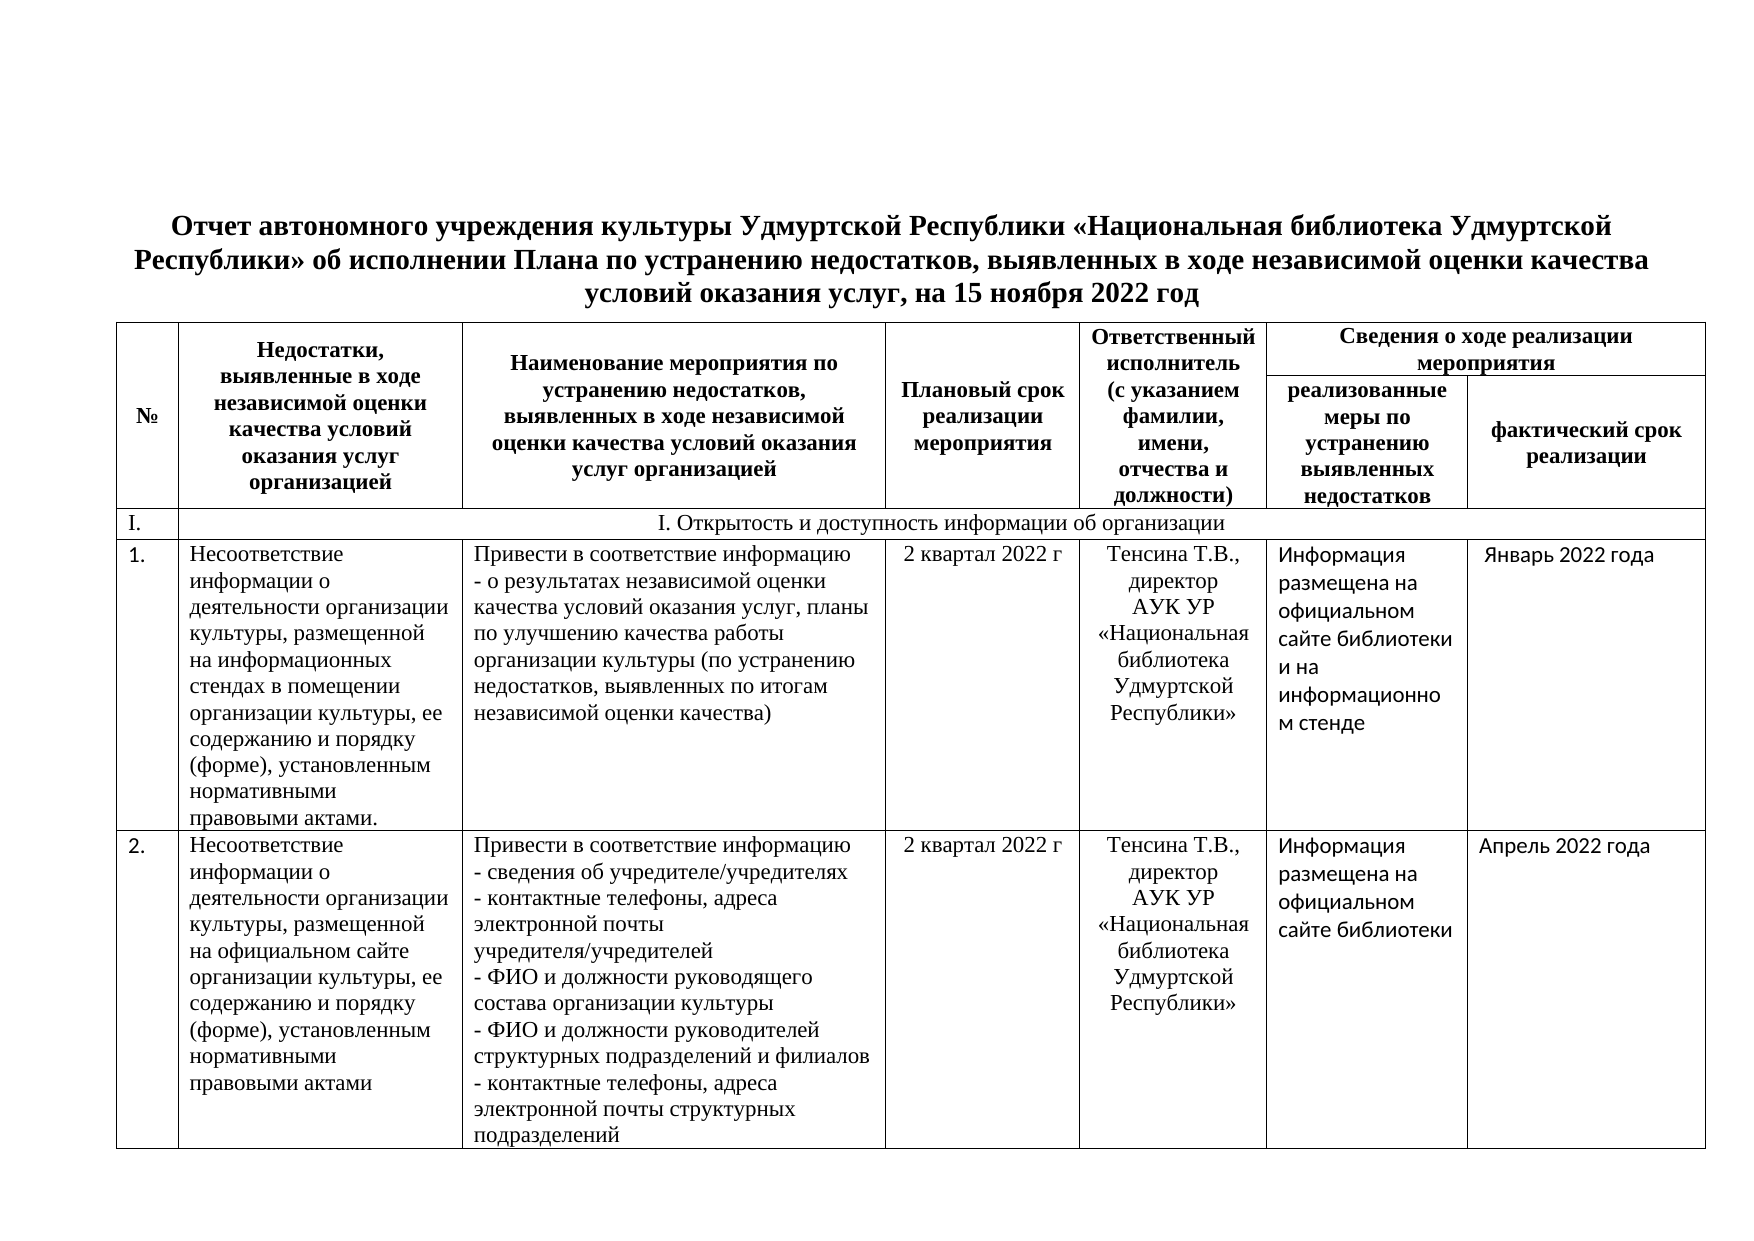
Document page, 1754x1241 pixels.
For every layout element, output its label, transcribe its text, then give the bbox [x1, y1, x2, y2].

table_cell I. Открытость и доступность информации об организации [179, 509, 1705, 539]
table_cell Информация размещена на официальном сайте библиотеки [1267, 831, 1467, 1148]
table_header Сведения о ходе реализации мероприятия [1267, 323, 1705, 375]
table_cell Тенсина Т.В., директор АУК УР «Национальная библиотека Удмуртской Республики» [1080, 540, 1266, 830]
table_cell Январь 2022 года [1468, 540, 1705, 830]
table_cell 2 квартал 2022 г [886, 831, 1079, 1148]
table_cell Апрель 2022 года [1468, 831, 1705, 1148]
table_cell I. [117, 509, 178, 539]
table_header Плановый срок реализации мероприятия [886, 323, 1079, 508]
table_header № [117, 323, 178, 508]
table_cell Привести в соответствие информацию - о результатах независимой оценки качества условий оказания услуг, планы по улучшению качества работы организации культуры (по устранению недостатков, выявленных по итогам независимой оценки качества) [463, 540, 885, 830]
text Отчет автономного учреждения культуры Удмуртской Республики «Национальная библиотека Удмуртской Республики» об исполнении Плана по устранению недостатков, выявленных в ходе независимой оценки качества условий оказания услуг, на 15 ноября 2022 год [118, 208, 1665, 309]
table_cell Информация размещена на официальном сайте библиотеки и на информационном стенде [1267, 540, 1467, 830]
table_header Ответственный исполнитель (с указанием фамилии, имени, отчества и должности) [1080, 323, 1266, 508]
table_cell Тенсина Т.В., директор АУК УР «Национальная библиотека Удмуртской Республики» [1080, 831, 1266, 1148]
table_header Недостатки, выявленные в ходе независимой оценки качества условий оказания услуг организацией [179, 323, 462, 508]
table_cell 1. [117, 540, 178, 830]
table_header Наименование мероприятия по устранению недостатков, выявленных в ходе независимой оценки качества условий оказания услуг организацией [463, 323, 885, 508]
table_cell Несоответствие информации о деятельности организации культуры, размещенной на информационных стендах в помещении организации культуры, ее содержанию и порядку (форме), установленным нормативными правовыми актами. [179, 540, 462, 830]
table_cell 2 квартал 2022 г [886, 540, 1079, 830]
table_cell реализованные меры по устранению выявленных недостатков [1267, 376, 1467, 508]
table_cell фактический срок реализации [1468, 376, 1705, 508]
table_cell 2. [117, 831, 178, 1148]
